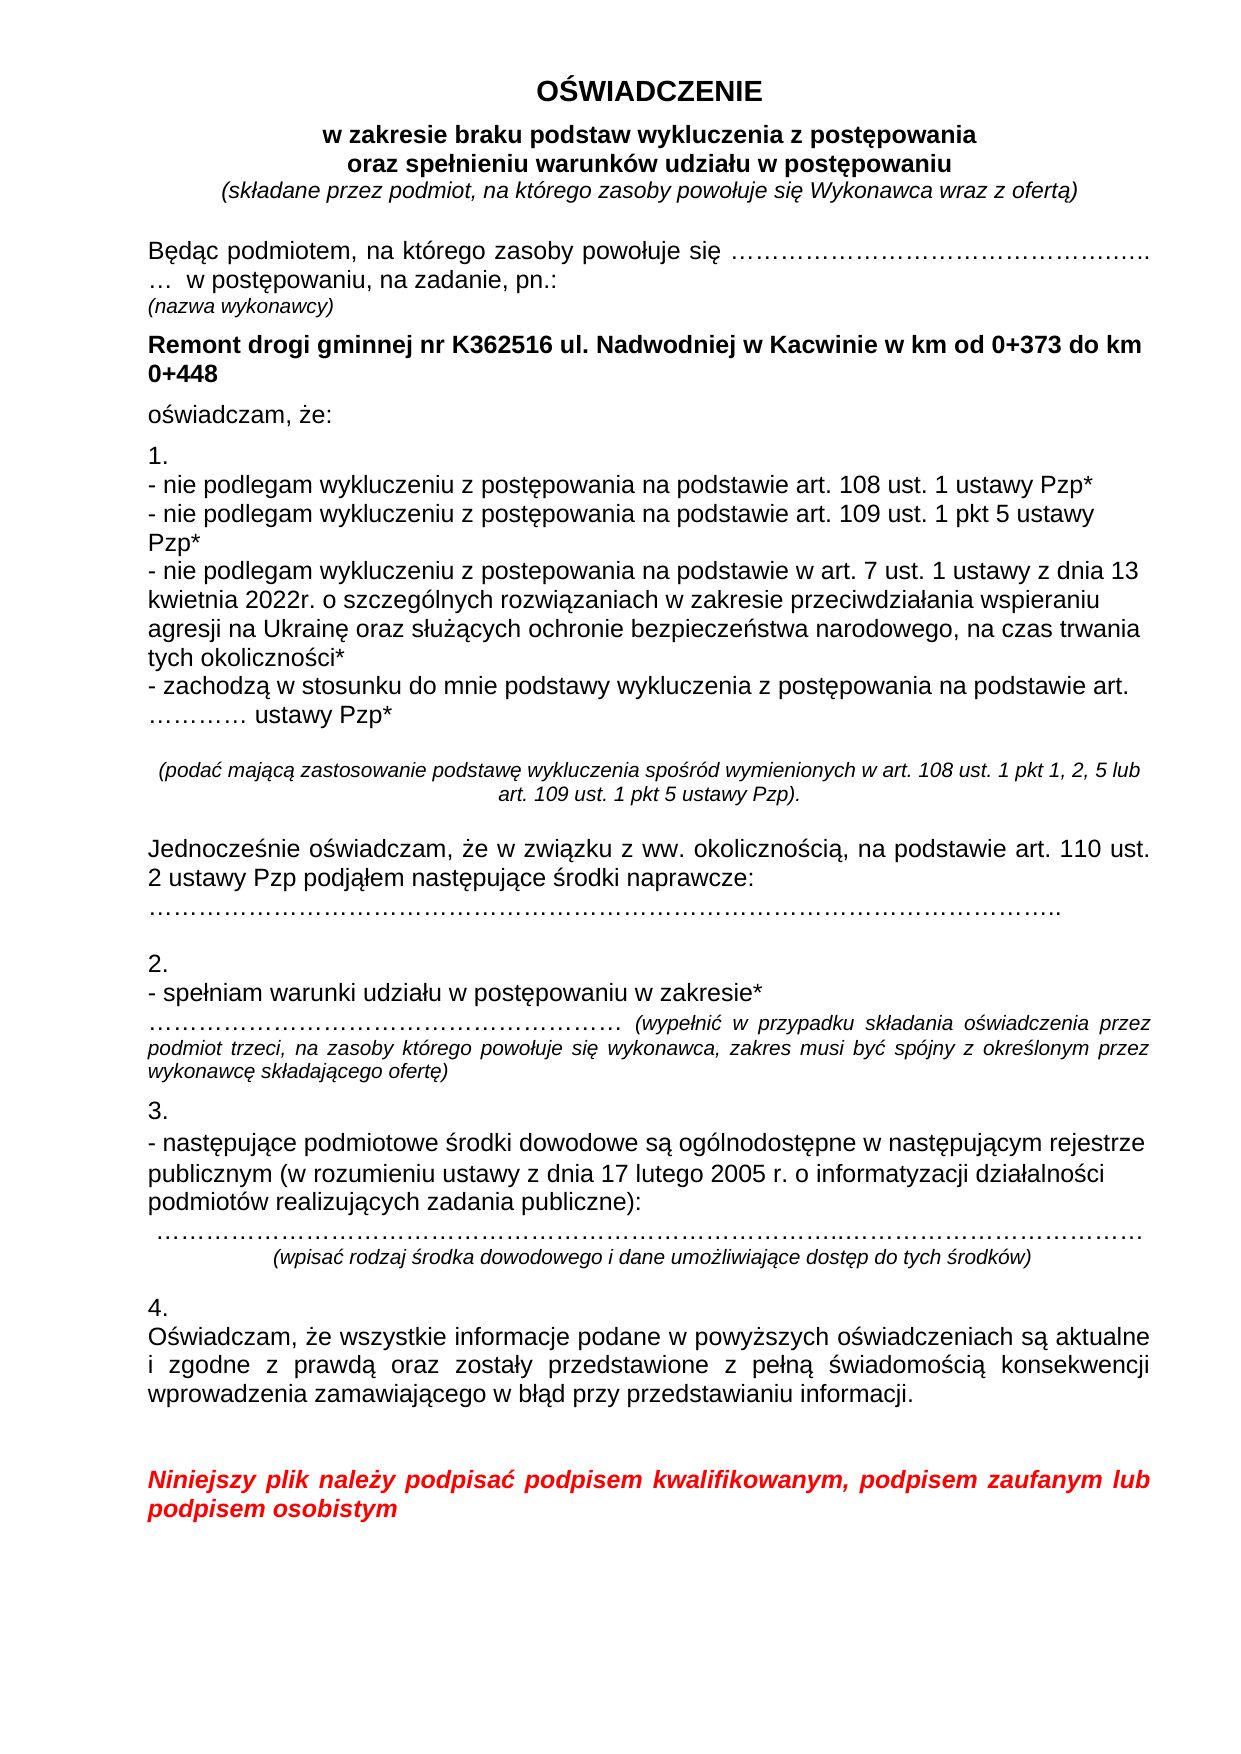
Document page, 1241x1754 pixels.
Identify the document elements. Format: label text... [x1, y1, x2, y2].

text oraz spełnieniu warunków udziału w postępowaniu [148, 149, 1152, 177]
text ……………………………………………………………………………………………….. [148, 892, 1152, 920]
text OŚWIADCZENIE [148, 74, 1152, 107]
text (składane przez podmiot, na którego zasoby powołuje się Wykonawca wraz z ofertą) [148, 177, 1152, 204]
text ………………………………………………………………………..……………………………… [148, 1216, 1152, 1245]
text (nazwa wykonawcy) [148, 293, 1152, 317]
text (wpisać rodzaj środka dowodowego i dane umożliwiające dostęp do tych środków) [148, 1245, 1152, 1269]
text - nie podlegam wykluczeniu z postepowania na podstawie w art. 7 ust. 1 ustawy z dnia 13 kwietnia 2022r. o szczególnych rozwiązaniach w zakresie przeciwdziałania wspieraniu agresji na Ukrainę oraz służących ochronie bezpieczeństwa narodowego, na czas trwania tych okoliczności* [148, 556, 1152, 671]
text ………………………………………………… (wypełnić w przypadku składania oświadczenia przez podmiot trzeci, na zasoby którego powołuje się wykonawca, zakres musi być spójny z określonym przez wykonawcę składającego ofertę) [148, 1007, 1152, 1083]
text - spełniam warunki udziału w postępowaniu w zakresie* [148, 978, 1152, 1007]
text Będąc podmiotem, na którego zasoby powołuje się ……………………………………….…..… w postępowaniu, na zadanie, pn.: [148, 236, 1152, 293]
text - nie podlegam wykluczeniu z postępowania na podstawie art. 108 ust. 1 ustawy Pzp* [148, 470, 1152, 499]
text - następujące podmiotowe środki dowodowe są ogólnodostępne w następującym rejestrze publicznym (w rozumieniu ustawy z dnia 17 lutego 2005 r. o informatyzacji działalności podmiotów realizujących zadania publiczne): [148, 1124, 1152, 1216]
text - nie podlegam wykluczeniu z postępowania na podstawie art. 109 ust. 1 pkt 5 ustawy Pzp* [148, 499, 1152, 556]
text Jednocześnie oświadczam, że w związku z ww. okolicznością, na podstawie art. 110 ust. 2 ustawy Pzp podjąłem następujące środki naprawcze: [148, 834, 1152, 892]
text - zachodzą w stosunku do mnie podstawy wykluczenia z postępowania na podstawie art. ………… ustawy Pzp* [148, 671, 1152, 729]
text (podać mającą zastosowanie podstawę wykluczenia spośród wymienionych w art. 108 ust. 1 pkt 1, 2, 5 lub art. 109 ust. 1 pkt 5 ustawy Pzp). [148, 757, 1152, 805]
text w zakresie braku podstaw wykluczenia z postępowania [148, 120, 1152, 149]
text Niniejszy plik należy podpisać podpisem kwalifikowanym, podpisem zaufanym lub podpisem osobistym [148, 1465, 1152, 1523]
text oświadczam, że: [148, 400, 1152, 429]
text 4. [148, 1293, 1152, 1322]
text 1. [148, 441, 1152, 470]
text Remont drogi gminnej nr K362516 ul. Nadwodniej w Kacwinie w km od 0+373 do km 0+448 [148, 330, 1152, 387]
text 3. [148, 1096, 1152, 1124]
text Oświadczam, że wszystkie informacje podane w powyższych oświadczeniach są aktualne i zgodne z prawdą oraz zostały przedstawione z pełną świadomością konsekwencji wprowadzenia zamawiającego w błąd przy przedstawianiu informacji. [148, 1322, 1152, 1408]
text 2. [148, 949, 1152, 978]
